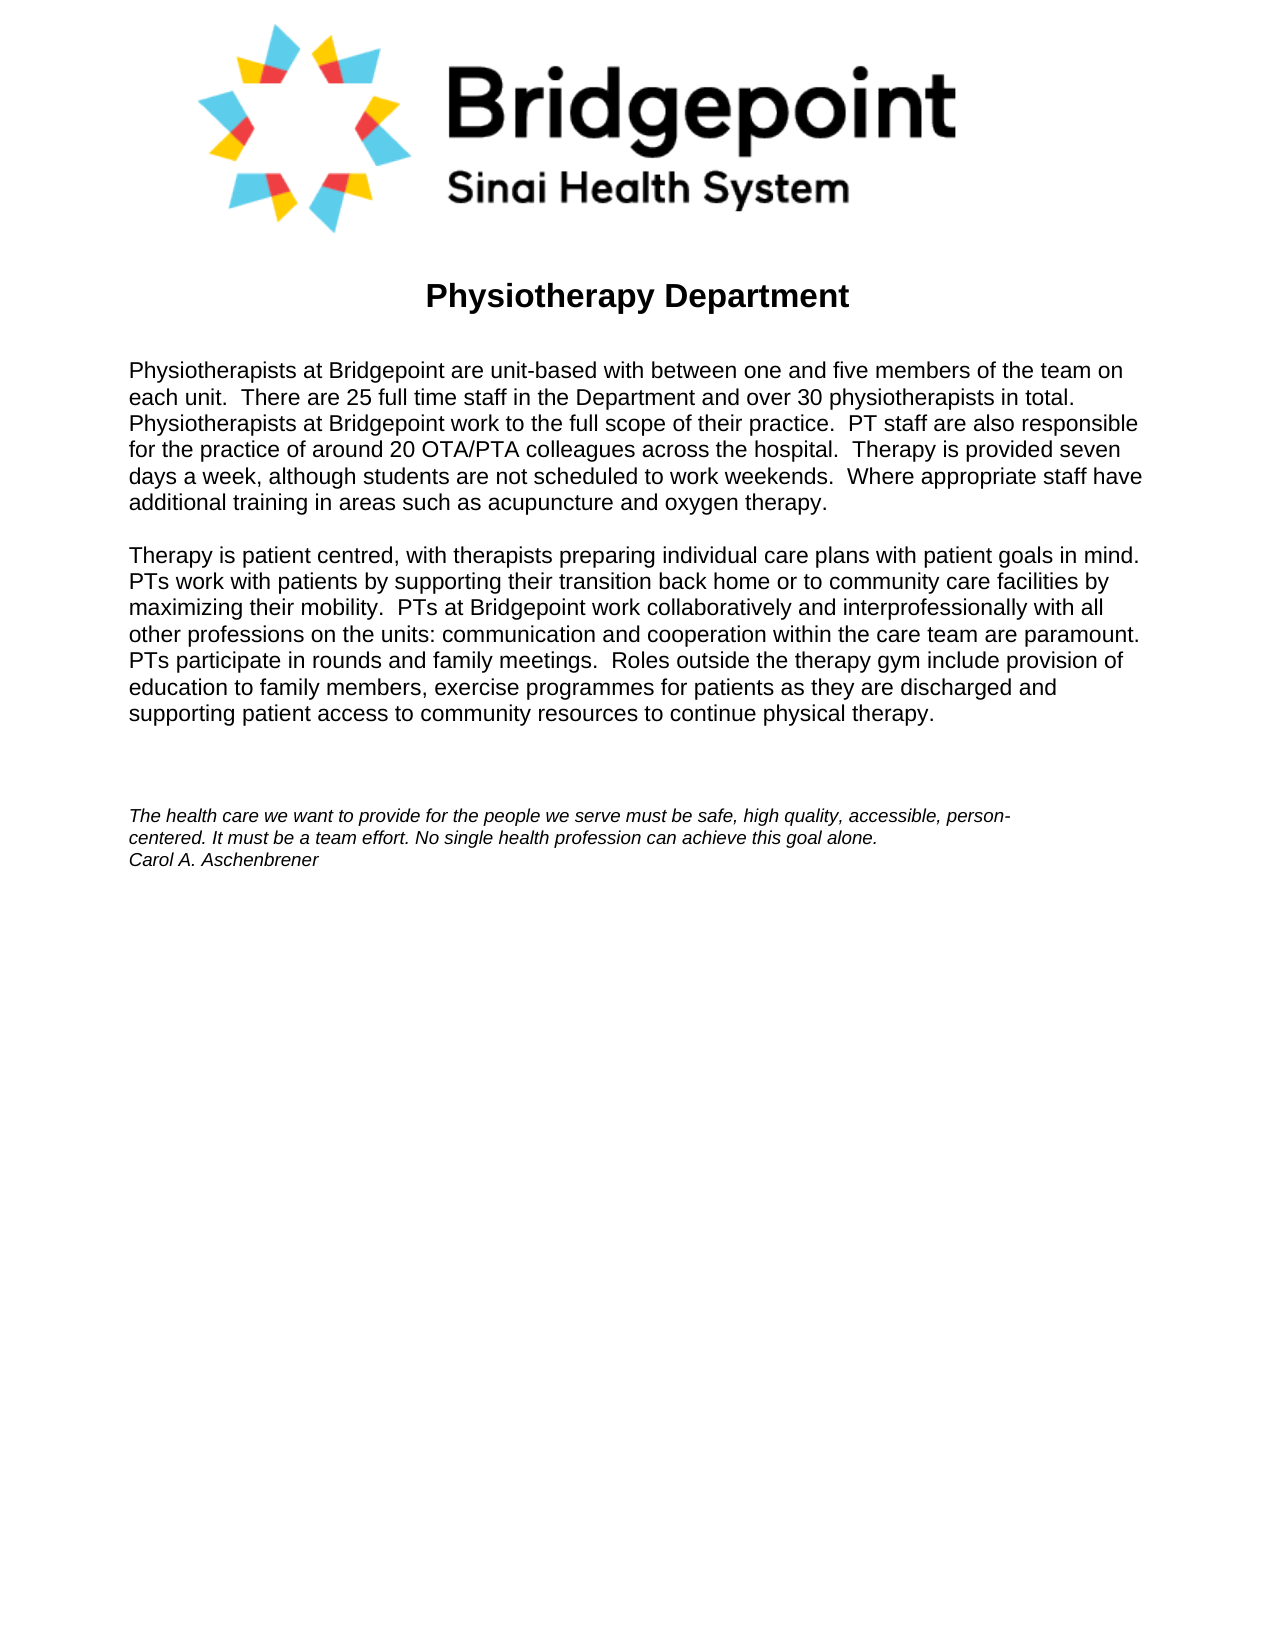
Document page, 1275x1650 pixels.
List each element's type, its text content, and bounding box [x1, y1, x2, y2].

text Physiotherapy Department [187, 276, 1087, 314]
text Carol A. Aschenbrener [128, 848, 1087, 870]
picture [128, 15, 1027, 242]
text Physiotherapists at Bridgepoint are unit-based with between one and five members of the team on each unit. There are 25 full time staff in the Department and over 30 physiotherapists in total. Physiotherapists at Bridgepoint work to the full scope of their practice. PT staff are also responsible for the practice of around 20 OTA/PTA colleagues across the hospital. Therapy is provided seven days a week, although students are not scheduled to work weekends. Where appropriate staff have additional training in areas such as acupuncture and oxygen therapy. [128, 357, 1162, 515]
text The health care we want to provide for the people we serve must be safe, high quality, accessible, person- centered. It must be a team effort. No single health profession can achieve this goal alone. [128, 805, 1087, 848]
text Therapy is patient centred, with therapists preparing individual care plans with patient goals in mind. PTs work with patients by supporting their transition back home or to community care facilities by maximizing their mobility. PTs at Bridgepoint work collaboratively and interprofessionally with all other professions on the units: communication and cooperation within the care team are paramount. PTs participate in rounds and family meetings. Roles outside the therapy gym include provision of education to family members, exercise programmes for patients as they are discharged and supporting patient access to community resources to continue physical therapy. [128, 542, 1162, 726]
